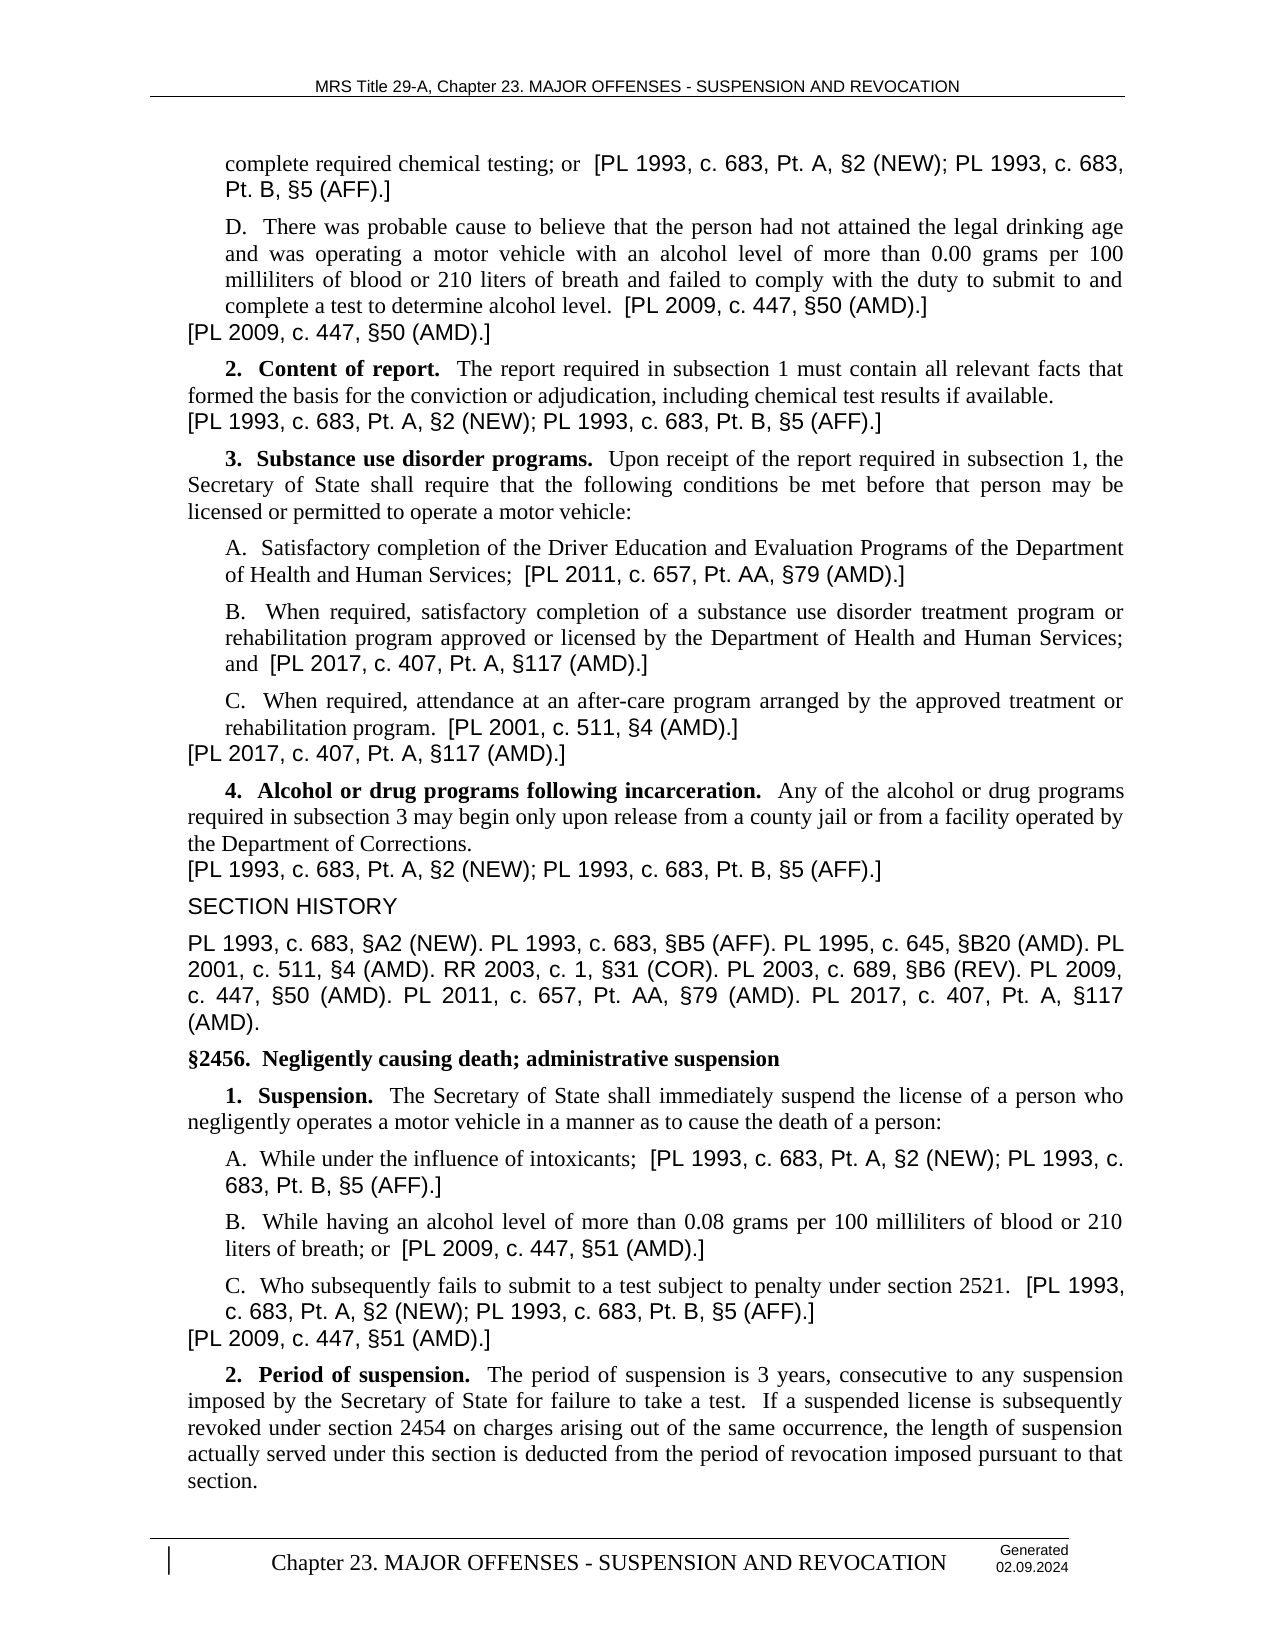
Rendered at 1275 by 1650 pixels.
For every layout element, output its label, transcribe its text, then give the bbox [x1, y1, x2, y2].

text A. Satisfactory completion of the Driver Education and Evaluation Programs of the Department of Health and Human Services; [PL 2011, c. 657, Pt. AA, §79 (AMD).] [225, 534, 1125, 587]
text PL 1993, c. 683, §A2 (NEW). PL 1993, c. 683, §B5 (AFF). PL 1995, c. 645, §B20 (AMD). PL 2001, c. 511, §4 (AMD). RR 2003, c. 1, §31 (COR). PL 2003, c. 689, §B6 (REV). PL 2009, c. 447, §50 (AMD). PL 2011, c. 657, Pt. AA, §79 (AMD). PL 2017, c. 407, Pt. A, §117 (AMD). [187, 929, 1125, 1035]
text C. When required, attendance at an after-care program arranged by the approved treatment or rehabilitation program. [PL 2001, c. 511, §4 (AMD).] [225, 687, 1125, 740]
text D. There was probable cause to believe that the person had not attained the legal drinking age and was operating a motor vehicle with an alcohol level of more than 0.00 grams per 100 milliliters of blood or 210 liters of breath and failed to comply with the duty to submit to and complete a test to determine alcohol level. [PL 2009, c. 447, §50 (AMD).] [225, 213, 1125, 319]
text 4. Alcohol or drug programs following incarceration. Any of the alcohol or drug programs required in subsection 3 may begin only upon release from a county jail or from a facility operated by the Department of Corrections. [187, 777, 1125, 856]
text [PL 2009, c. 447, §51 (AMD).] [187, 1324, 1125, 1351]
text B. While having an alcohol level of more than 0.08 grams per 100 milliliters of blood or 210 liters of breath; or [PL 2009, c. 447, §51 (AMD).] [225, 1208, 1125, 1261]
text [PL 1993, c. 683, Pt. A, §2 (NEW); PL 1993, c. 683, Pt. B, §5 (AFF).] [187, 408, 1125, 434]
text [PL 2009, c. 447, §50 (AMD).] [187, 319, 1125, 345]
text B. When required, satisfactory completion of a substance use disorder treatment program or rehabilitation program approved or licensed by the Department of Health and Human Services; and [PL 2017, c. 407, Pt. A, §117 (AMD).] [225, 598, 1125, 677]
text 1. Suspension. The Secretary of State shall immediately suspend the license of a person who negligently operates a motor vehicle in a manner as to cause the death of a person: [187, 1082, 1125, 1135]
text [PL 1993, c. 683, Pt. A, §2 (NEW); PL 1993, c. 683, Pt. B, §5 (AFF).] [187, 856, 1125, 882]
text SECTION HISTORY [187, 893, 1125, 919]
text C. Who subsequently fails to submit to a test subject to penalty under section 2521. [PL 1993, c. 683, Pt. A, §2 (NEW); PL 1993, c. 683, Pt. B, §5 (AFF).] [225, 1272, 1125, 1324]
text A. While under the influence of intoxicants; [PL 1993, c. 683, Pt. A, §2 (NEW); PL 1993, c. 683, Pt. B, §5 (AFF).] [225, 1145, 1125, 1198]
text 3. Substance use disorder programs. Upon receipt of the report required in subsection 1, the Secretary of State shall require that the following conditions be met before that person may be licensed or permitted to operate a motor vehicle: [187, 445, 1125, 524]
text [225, 150, 1125, 203]
text 2. Content of report. The report required in subsection 1 must contain all relevant facts that formed the basis for the conviction or adjudication, including chemical test results if available. [187, 356, 1125, 408]
text §2456. Negligently causing death; administrative suspension [187, 1045, 1125, 1072]
text 2. Period of suspension. The period of suspension is 3 years, consecutive to any suspension imposed by the Secretary of State for failure to take a test. If a suspended license is subsequently revoked under section 2454 on charges arising out of the same occurrence, the length of suspension actually served under this section is deducted from the period of revocation imposed pursuant to that section. [187, 1361, 1125, 1493]
text [PL 2017, c. 407, Pt. A, §117 (AMD).] [187, 740, 1125, 766]
